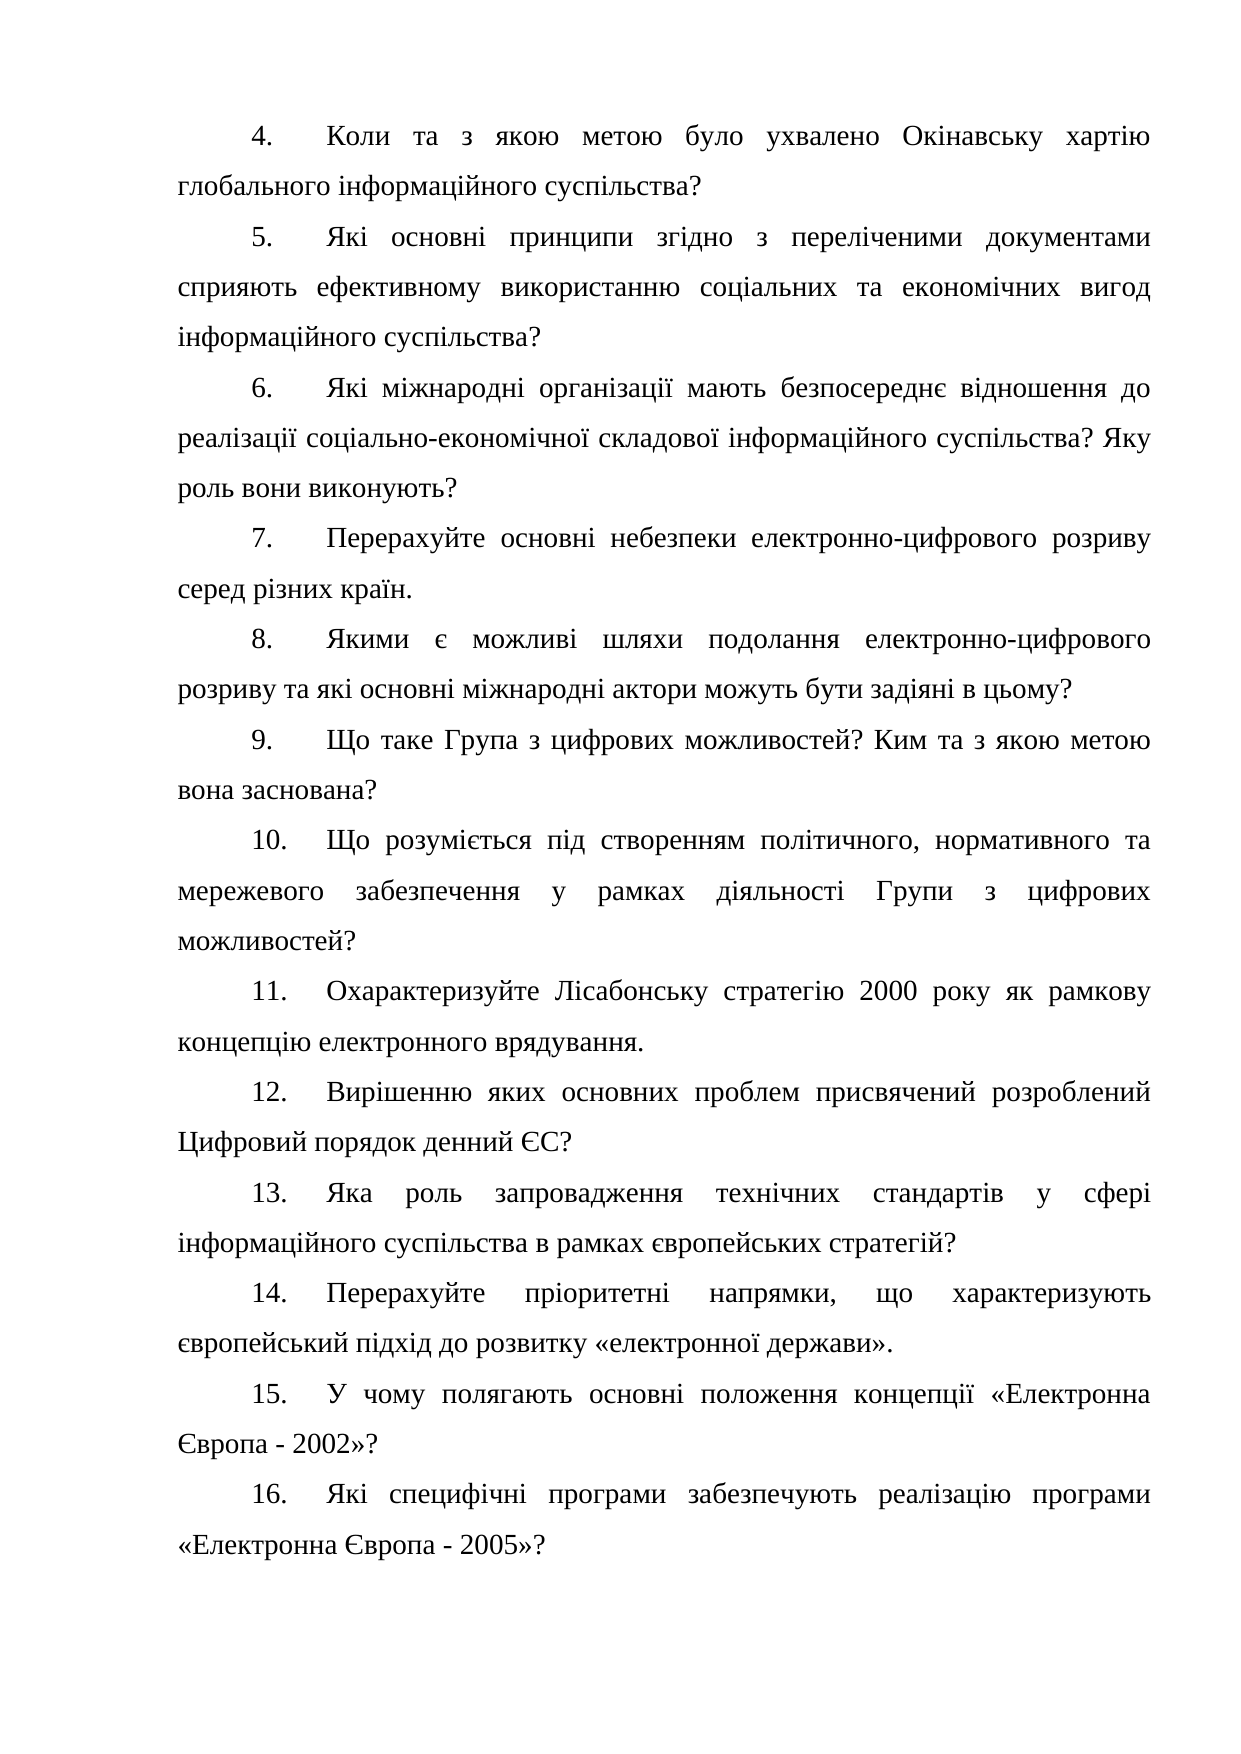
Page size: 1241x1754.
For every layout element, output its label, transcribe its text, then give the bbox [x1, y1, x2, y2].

list Що таке Група з цифрових можливостей? Ким та з якою метою вона заснована? [177, 722, 1152, 806]
list У чому полягають основні положення концепції «Електронна Європа - 2002»? [177, 1376, 1152, 1460]
list Що розуміється під створенням політичного, нормативного та мережевого забезпечення у рамках діяльності Групи з цифрових можливостей? [177, 822, 1152, 957]
list Які міжнародні організації мають безпосереднє відношення до реалізації соціально-економічної складової інформаційного суспільства? Яку роль вони виконують? [177, 370, 1152, 504]
list Перерахуйте пріоритетні напрямки, що характеризують європейський підхід до розвитку «електронної держави». [177, 1275, 1152, 1359]
list Перерахуйте основні небезпеки електронно-цифрового розриву серед різних країн. [177, 521, 1152, 604]
list Якими є можливі шляхи подолання електронно-цифрового розриву та які основні міжнародні актори можуть бути задіяні в цьому? [177, 621, 1152, 705]
list Вирішенню яких основних проблем присвячений розроблений Цифровий порядок денний ЄС? [177, 1074, 1152, 1158]
list Охарактеризуйте Лісабонську стратегію 2000 року як рамкову концепцію електронного врядування. [177, 973, 1152, 1057]
list Які специфічні програми забезпечують реалізацію програми «Електронна Європа - 2005»? [177, 1477, 1152, 1560]
list Яка роль запровадження технічних стандартів у сфері інформаційного суспільства в рамках європейських стратегій? [177, 1175, 1152, 1258]
list Коли та з якою метою було ухвалено Окінавську хартію глобального інформаційного суспільства? [177, 118, 1152, 202]
list Які основні принципи згідно з переліченими документами сприяють ефективному використанню соціальних та економічних вигод інформаційного суспільства? [177, 219, 1152, 353]
